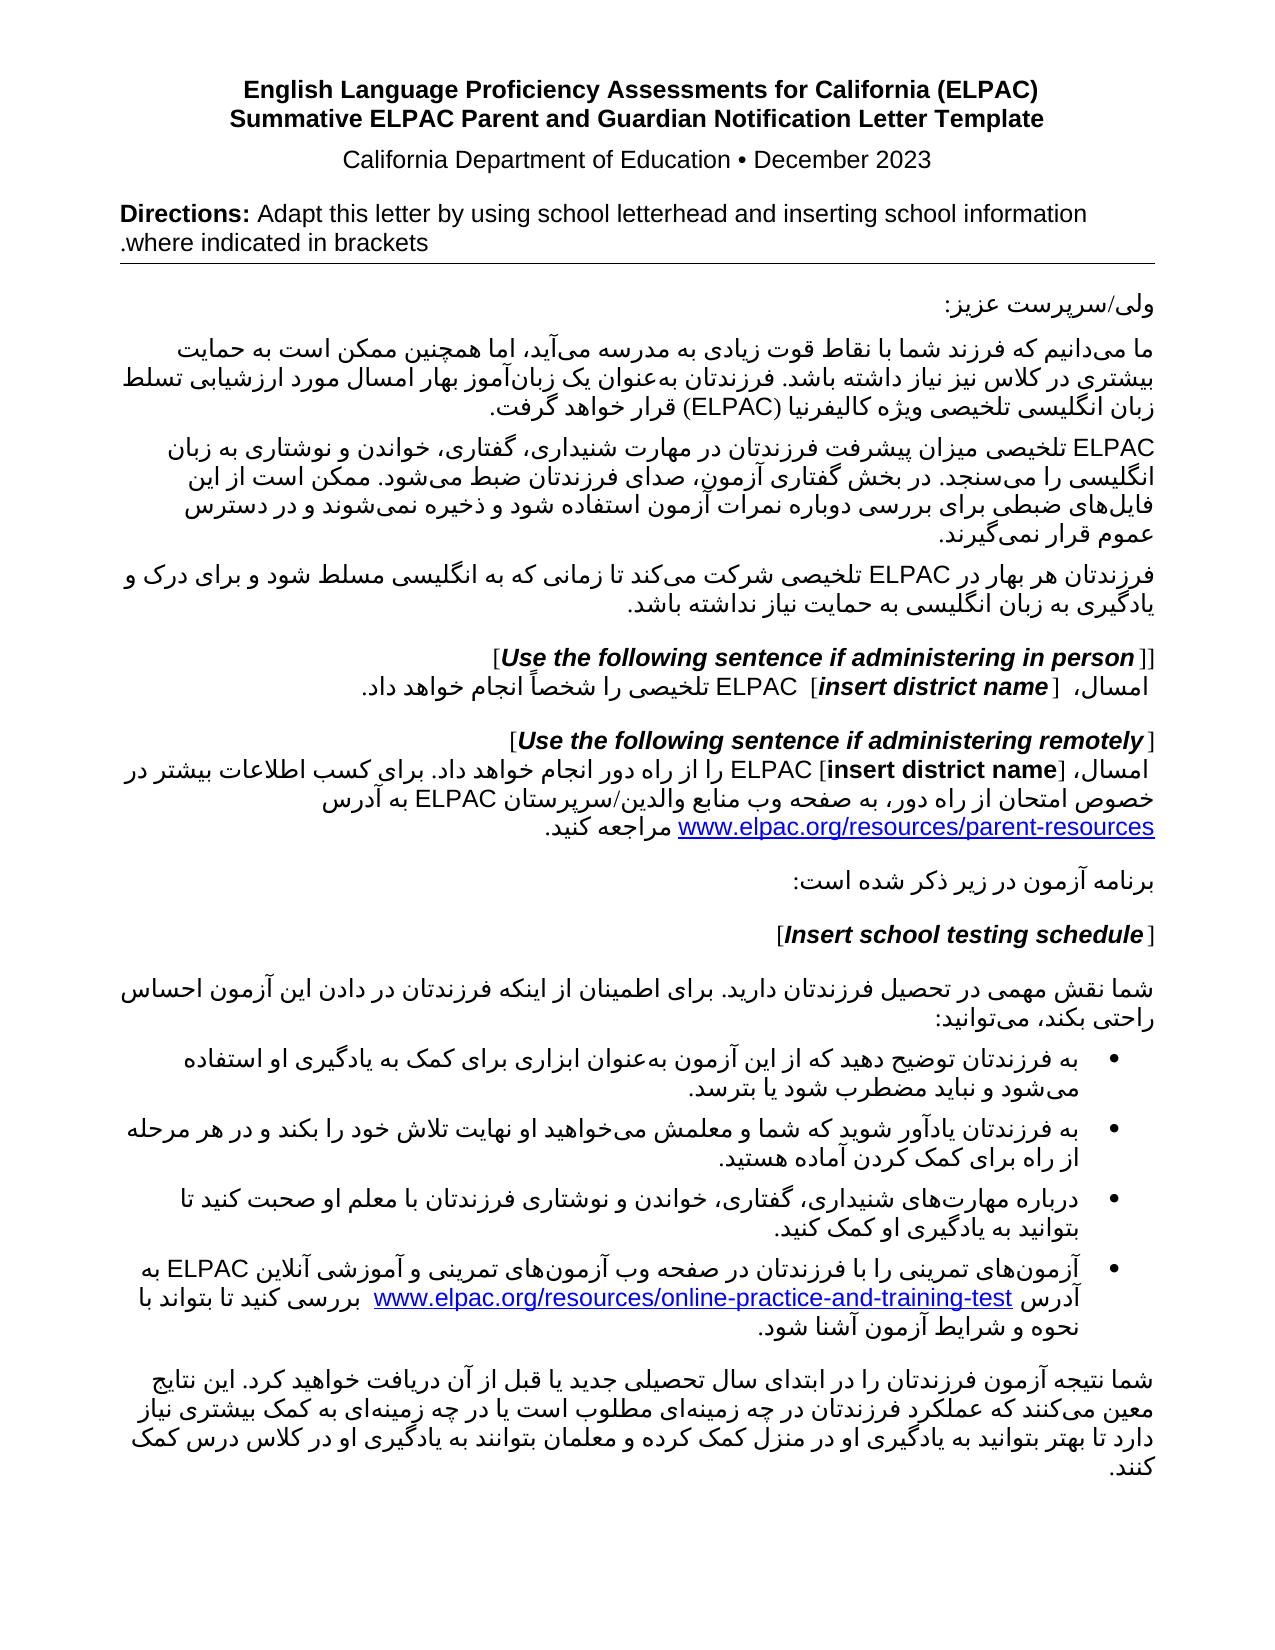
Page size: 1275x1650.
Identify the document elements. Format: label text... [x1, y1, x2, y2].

text شما نقش مهمی در تحصیل فرزندتان دارید. برای اطمینان از اینکه فرزندتان در دادن این آزمون احساس راحتی بکند، می‌توانید: [120, 974, 1155, 1031]
list به فرزندتان توضیح دهید که از این آزمون به‌عنوان ابزاری برای کمک به یادگیری او استفاده می‌شود و نباید مضطرب شود یا بترسد. [120, 1044, 1110, 1101]
text Directions: Adapt this letter by using school letterhead and inserting school information where indicated in brackets. [120, 199, 1155, 263]
text [Use the following sentence if administering remotely] امسال، [insert district name] ELPAC را از راه دور انجام خواهد داد. برای کسب اطلاعات بیشتر در خصوص امتحان از راه دور، به صفحه وب منابع والدین/سرپرستان ELPAC به آدرس www.elpac.org/resources/parent-resources مراجعه کنید. [120, 726, 1155, 841]
subtitle English Language Proficiency Assessments for California (ELPAC) Summative ELPAC Parent and Guardian Notification Letter Template [120, 75, 1155, 132]
list آزمون‌های تمرینی را با فرزندتان در صفحه وب آزمون‌های تمرینی و آموزشی آنلاین ELPAC به آدرس www.elpac.org/resources/online-practice-and-training-test بررسی کنید تا بتواند با نحوه و شرایط آزمون آشنا شود. [120, 1254, 1110, 1340]
text ELPAC تلخیصی میزان پیشرفت فرزندتان در مهارت شنیداری، گفتاری، خواندن و نوشتاری به زبان انگلیسی را می‌سنجد. در بخش گفتاری آزمون، صدای فرزندتان ضبط می‌شود. ممکن است از این فایل‌های ضبطی برای بررسی دوباره نمرات آزمون استفاده شود و ذخیره نمی‌شوند و در دسترس عموم قرار نمی‌گیرند. [120, 433, 1155, 548]
text [[Use the following sentence if administering in person] امسال، [insert district name] ELPAC تلخیصی را شخصاً انجام خواهد داد. [120, 643, 1155, 701]
text ولی/سرپرست عزیز: [120, 289, 1155, 317]
text [Insert school testing schedule] [120, 920, 1155, 949]
text شما نتیجه آزمون فرزندتان را در ابتدای سال تحصیلی جدید یا قبل از آن دریافت خواهید کرد. این نتایج معین می‌کنند که عملکرد فرزندتان در چه زمینه‌ای مطلوب است یا در چه زمینه‌ای به کمک بیشتری نیاز دارد تا بهتر بتوانید به یادگیری او در منزل کمک کرده و معلمان بتوانند به یادگیری او در کلاس درس کمک کنند. [120, 1365, 1155, 1480]
text ما می‌دانیم که فرزند شما با نقاط قوت زیادی به مدرسه می‌آید، اما همچنین ممکن است به حمایت بیشتری در کلاس نیز نیاز داشته باشد. فرزندتان به‌عنوان یک زبان‌آموز بهار امسال مورد ارزشیابی تسلط زبان انگلیسی تلخیصی ویژه کالیفرنیا (ELPAC) قرار خواهد گرفت. [120, 334, 1155, 420]
text فرزندتان هر بهار در ELPAC‌ تلخیصی شرکت می‌کند تا زمانی که به انگلیسی مسلط شود و برای درک و یادگیری به زبان انگلیسی به حمایت نیاز نداشته باشد. [120, 561, 1155, 618]
list درباره مهارت‌های شنیداری، گفتاری، خواندن و نوشتاری فرزندتان با معلم او صحبت کنید تا بتوانید به یادگیری او کمک کنید. [120, 1184, 1110, 1241]
text California Department of Education • December 2023 [120, 145, 1155, 174]
list به فرزندتان یادآور شوید که شما و معلمش می‌خواهید او نهایت تلاش خود را بکند و در هر مرحله از راه برای کمک کردن آماده هستید. [120, 1114, 1110, 1171]
text برنامه آزمون در زیر ذکر شده است: [120, 866, 1155, 895]
